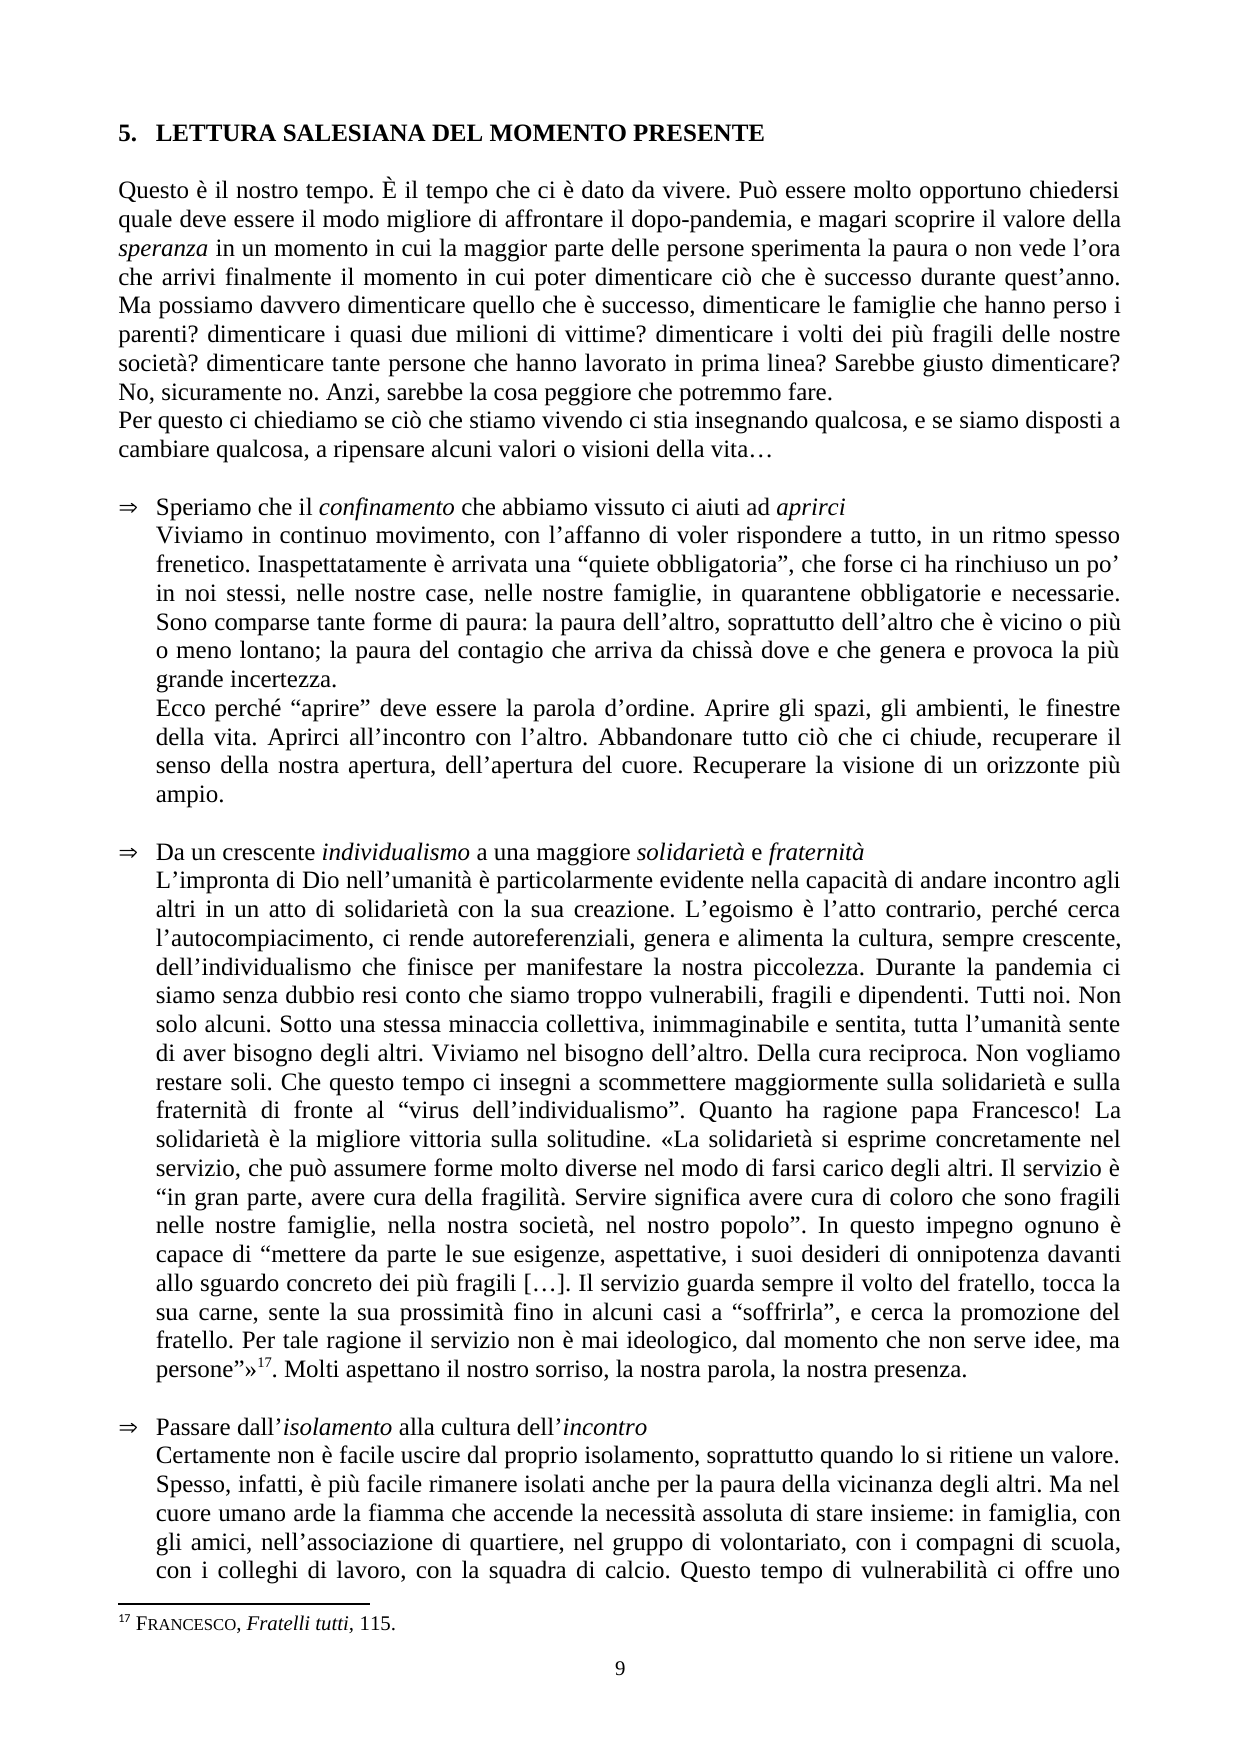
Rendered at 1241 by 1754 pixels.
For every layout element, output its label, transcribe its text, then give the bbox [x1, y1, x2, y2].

list Speriamo che il confinamento che abbiamo vissuto ci aiuti ad aprirci [118, 492, 1122, 521]
list Passare dall’isolamento alla cultura dell’incontro [118, 1412, 1122, 1441]
list Da un crescente individualismo a una maggiore solidarietà e fraternità [118, 837, 1122, 866]
list Viviamo in continuo movimento, con l’affanno di voler rispondere a tutto, in un ritmo spesso frenetico. Inaspettatamente è arrivata una “quiete obbligatoria”, che forse ci ha rinchiuso un po’ in noi stessi, nelle nostre case, nelle nostre famiglie, in quarantene obbligatorie e necessarie. Sono comparse tante forme di paura: la paura dell’altro, soprattutto dell’altro che è vicino o più o meno lontano; la paura del contagio che arriva da chissà dove e che genera e provoca la più grande incertezza. [156, 521, 1122, 693]
list Ecco perché “aprire” deve essere la parola d’ordine. Aprire gli spazi, gli ambienti, le finestre della vita. Aprirci all’incontro con l’altro. Abbandonare tutto ciò che ci chiude, recuperare il senso della nostra apertura, dell’apertura del cuore. Recuperare la visione di un orizzonte più ampio. [156, 693, 1122, 808]
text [156, 1441, 1122, 1584]
list LETTURA SALESIANA DEL MOMENTO PRESENTE [118, 118, 1122, 147]
text Questo è il nostro tempo. È il tempo che ci è dato da vivere. Può essere molto opportuno chiedersi quale deve essere il modo migliore di affrontare il dopo-pandemia, e magari scoprire il valore della speranza in un momento in cui la maggior parte delle persone sperimenta la paura o non vede l’ora che arrivi finalmente il momento in cui poter dimenticare ciò che è successo durante quest’anno. Ma possiamo davvero dimenticare quello che è successo, dimenticare le famiglie che hanno perso i parenti? dimenticare i quasi due milioni di vittime? dimenticare i volti dei più fragili delle nostre società? dimenticare tante persone che hanno lavorato in prima linea? Sarebbe giusto dimenticare? No, sicuramente no. Anzi, sarebbe la cosa peggiore che potremmo fare. [118, 176, 1122, 406]
text L’impronta di Dio nell’umanità è particolarmente evidente nella capacità di andare incontro agli altri in un atto di solidarietà con la sua creazione. L’egoismo è l’atto contrario, perché cerca l’autocompiacimento, ci rende autoreferenziali, genera e alimenta la cultura, sempre crescente, dell’individualismo che finisce per manifestare la nostra piccolezza. Durante la pandemia ci siamo senza dubbio resi conto che siamo troppo vulnerabili, fragili e dipendenti. Tutti noi. Non solo alcuni. Sotto una stessa minaccia collettiva, inimmaginabile e sentita, tutta l’umanità sente di aver bisogno degli altri. Viviamo nel bisogno dell’altro. Della cura reciproca. Non vogliamo restare soli. Che questo tempo ci insegni a scommettere maggiormente sulla solidarietà e sulla fraternità di fronte al “virus dell’individualismo”. Quanto ha ragione papa Francesco! La solidarietà è la migliore vittoria sulla solitudine. «La solidarietà si esprime concretamente nel servizio, che può assumere forme molto diverse nel modo di farsi carico degli altri. Il servizio è “in gran parte, avere cura della fragilità. Servire significa avere cura di coloro che sono fragili nelle nostre famiglie, nella nostra società, nel nostro popolo”. In questo impegno ognuno è capace di “mettere da parte le sue esigenze, aspettative, i suoi desideri di onnipotenza davanti allo sguardo concreto dei più fragili […]. Il servizio guarda sempre il volto del fratello, tocca la sua carne, sente la sua prossimità fino in alcuni casi a “soffrirla”, e cerca la promozione del fratello. Per tale ragione il servizio non è mai ideologico, dal momento che non serve idee, ma persone”». Molti aspettano il nostro sorriso, la nostra parola, la nostra presenza. [156, 866, 1122, 1383]
text Per questo ci chiediamo se ciò che stiamo vivendo ci stia insegnando qualcosa, e se siamo disposti a cambiare qualcosa, a ripensare alcuni valori o visioni della vita… [118, 406, 1122, 463]
